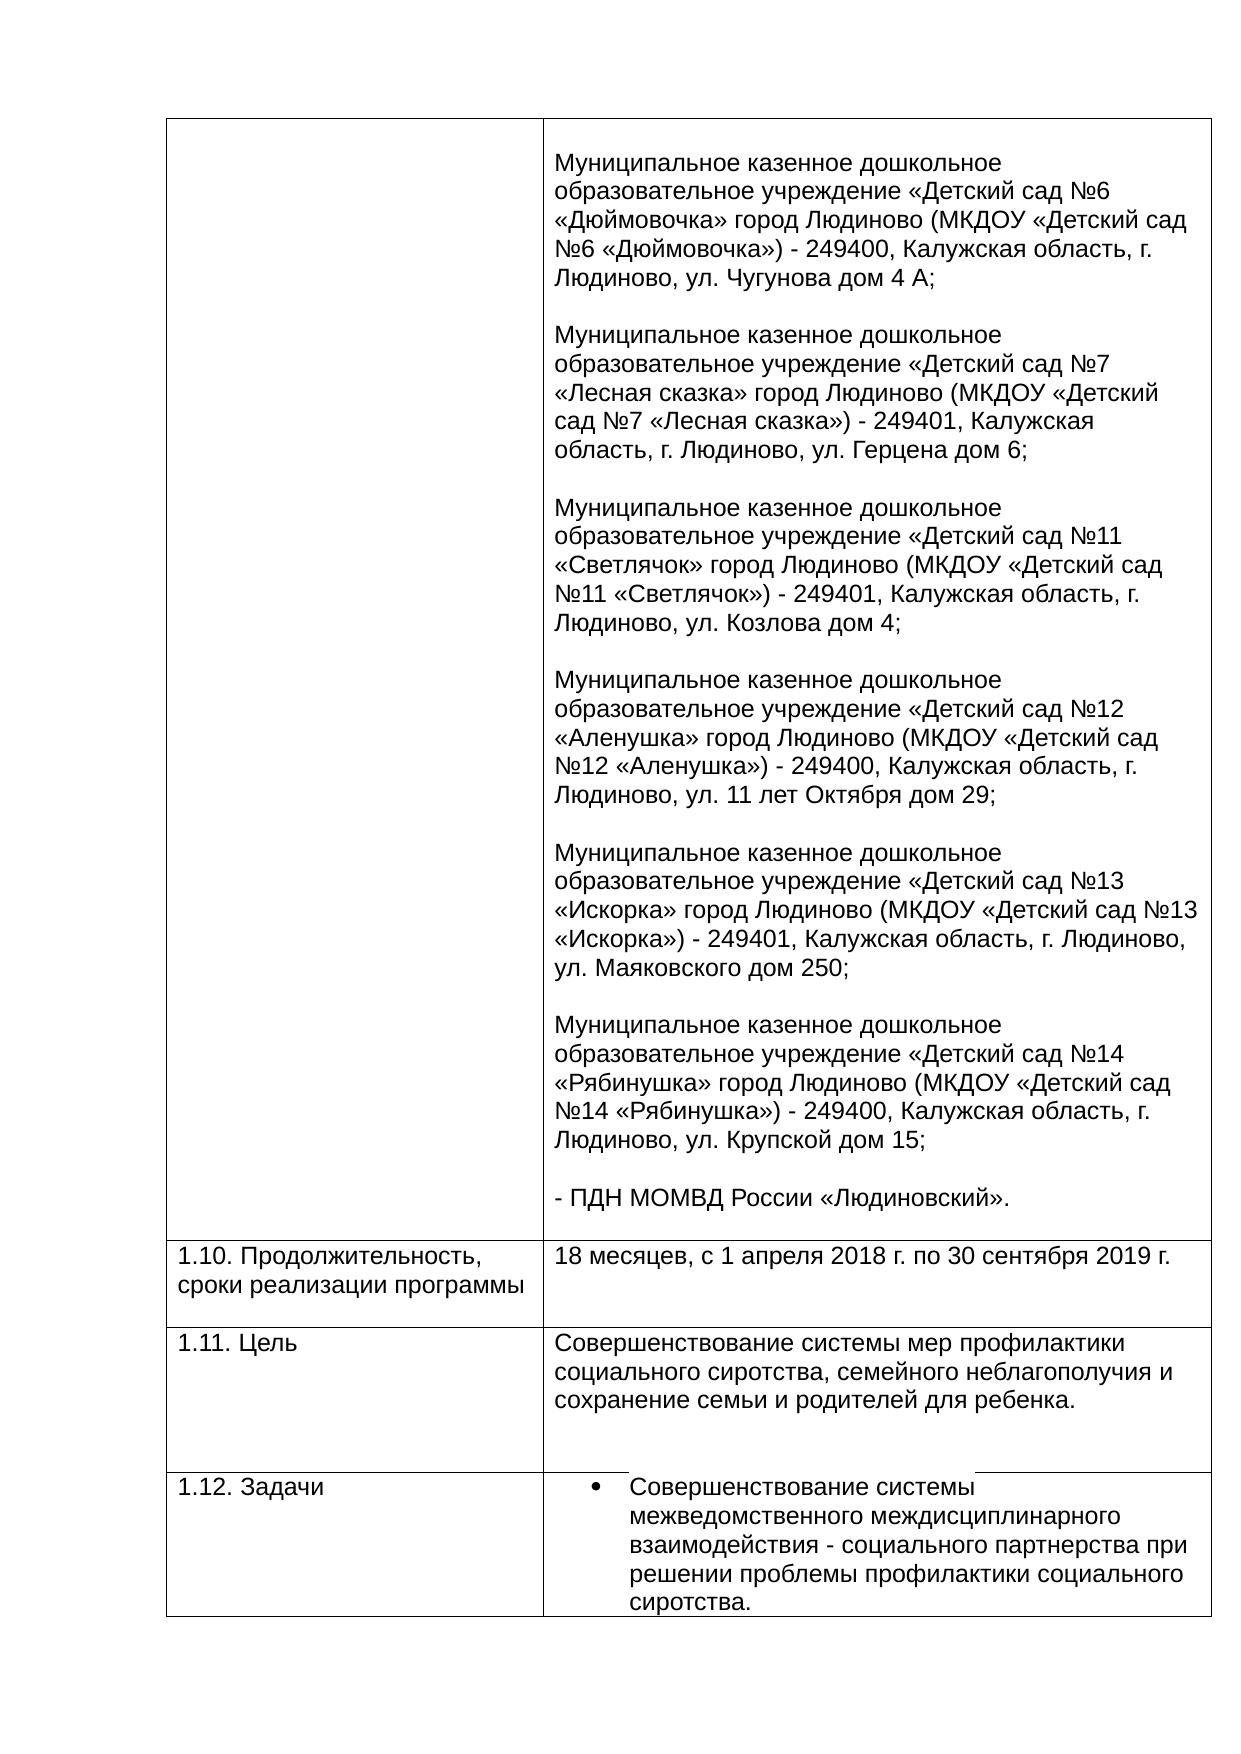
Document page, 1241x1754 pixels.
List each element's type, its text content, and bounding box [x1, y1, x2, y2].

table_cell 1.12. Задачи [167, 1473, 543, 1616]
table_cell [544, 119, 1211, 1240]
table_cell 18 месяцев, с 1 апреля . по 30 сентября . [544, 1241, 1211, 1327]
table_cell Совершенствование системы мер профилактики социального сиротства, семейного неблагополучия и сохранение семьи и родителей для ребенка. [544, 1328, 1211, 1472]
table_cell 1.11. Цель [167, 1328, 543, 1472]
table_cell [167, 119, 543, 1240]
table_cell 1.10. Продолжительность, сроки реализации программы [167, 1241, 543, 1327]
